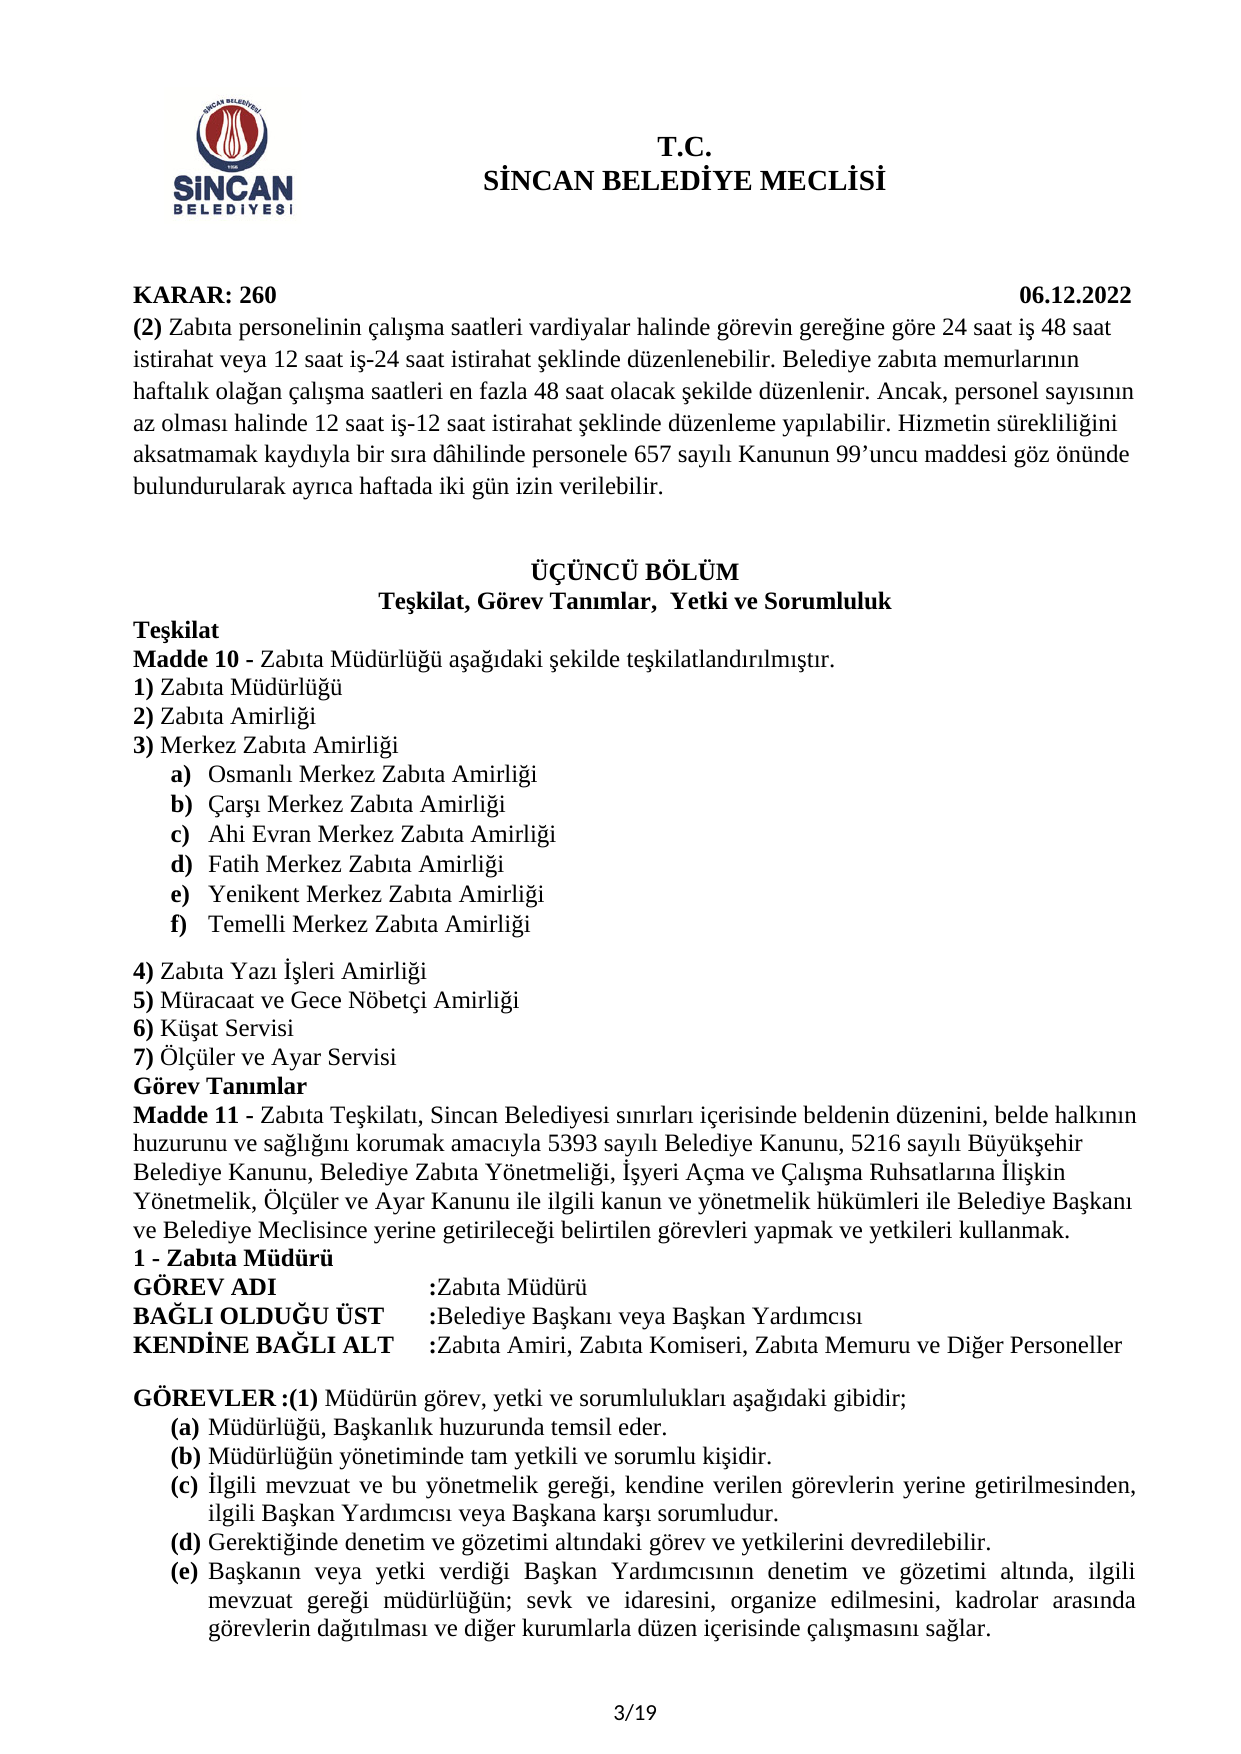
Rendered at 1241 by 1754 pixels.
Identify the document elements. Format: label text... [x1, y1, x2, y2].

text 1) Zabıta Müdürlüğü [133, 672, 1137, 701]
text Madde 10 - Zabıta Müdürlüğü aşağıdaki şekilde teşkilatlandırılmıştır. [133, 644, 1137, 672]
text 2) Zabıta Amirliği [133, 701, 1137, 730]
text Madde 11 - Zabıta Teşkilatı, Sincan Belediyesi sınırları içerisinde beldenin düzenini, belde halkının huzurunu ve sağlığını korumak amacıyla 5393 sayılı Belediye Kanunu, 5216 sayılı Büyükşehir Belediye Kanunu, Belediye Zabıta Yönetmeliği, İşyeri Açma ve Çalışma Ruhsatlarına İlişkin Yönetmelik, Ölçüler ve Ayar Kanunu ile ilgili kanun ve yönetmelik hükümleri ile Belediye Başkanı ve Belediye Meclisince yerine getirileceği belirtilen görevleri yapmak ve yetkileri kullanmak. [133, 1100, 1137, 1243]
text KENDİNE BAĞLI ALT :Zabıta Amiri, Zabıta Komiseri, Zabıta Memuru ve Diğer Personeller [133, 1330, 1137, 1358]
text 5) Müracaat ve Gece Nöbetçi Amirliği [133, 985, 1137, 1013]
list Temelli Merkez Zabıta Amirliği [170, 909, 1137, 938]
list Başkanın veya yetki verdiği Başkan Yardımcısının denetim ve gözetimi altında, ilgili mevzuat gereği müdürlüğün; sevk ve idaresini, organize edilmesini, kadrolar arasında görevlerin dağıtılması ve diğer kurumlarla düzen içerisinde çalışmasını sağlar. [170, 1556, 1137, 1642]
text (2) Zabıta personelinin çalışma saatleri vardiyalar halinde görevin gereğine göre 24 saat iş 48 saat istirahat veya 12 saat iş-24 saat istirahat şeklinde düzenlenebilir. Belediye zabıta memurlarının haftalık olağan çalışma saatleri en fazla 48 saat olacak şekilde düzenlenir. Ancak, personel sayısının az olması halinde 12 saat iş-12 saat istirahat şeklinde düzenleme yapılabilir. Hizmetin sürekliliğini aksatmamak kaydıyla bir sıra dâhilinde personele 657 sayılı Kanunun 99’uncu maddesi göz önünde bulundurularak ayrıca haftada iki gün izin verilebilir. [133, 309, 1137, 500]
picture [164, 87, 302, 224]
text GÖREVLER :(1) Müdürün görev, yetki ve sorumlulukları aşağıdaki gibidir; [133, 1383, 1137, 1412]
list Gerektiğinde denetim ve gözetimi altındaki görev ve yetkilerini devredilebilir. [170, 1527, 1137, 1556]
text Görev Tanımlar [133, 1071, 1137, 1100]
list Ahi Evran Merkez Zabıta Amirliği [170, 819, 1137, 848]
text ÜÇÜNCÜ BÖLÜM [133, 557, 1137, 586]
text 3) Merkez Zabıta Amirliği [133, 730, 1137, 759]
list Müdürlüğün yönetiminde tam yetkili ve sorumlu kişidir. [170, 1441, 1137, 1470]
list Çarşı Merkez Zabıta Amirliği [170, 789, 1137, 818]
text Teşkilat, Görev Tanımlar, Yetki ve Sorumluluk [133, 586, 1137, 615]
list Yenikent Merkez Zabıta Amirliği [170, 879, 1137, 908]
text 7) Ölçüler ve Ayar Servisi [133, 1042, 1137, 1071]
text 4) Zabıta Yazı İşleri Amirliği [133, 956, 1137, 985]
list Müdürlüğü, Başkanlık huzurunda temsil eder. [170, 1412, 1137, 1441]
text 6) Küşat Servisi [133, 1013, 1137, 1042]
list Fatih Merkez Zabıta Amirliği [170, 849, 1137, 878]
text Teşkilat [133, 615, 1137, 644]
text BAĞLI OLDUĞU ÜST :Belediye Başkanı veya Başkan Yardımcısı [133, 1301, 1137, 1330]
list Osmanlı Merkez Zabıta Amirliği [170, 759, 1137, 787]
text 1 - Zabıta Müdürü [133, 1243, 1137, 1272]
list İlgili mevzuat ve bu yönetmelik gereği, kendine verilen görevlerin yerine getirilmesinden, ilgili Başkan Yardımcısı veya Başkana karşı sorumludur. [170, 1470, 1137, 1527]
text GÖREV ADI :Zabıta Müdürü [133, 1272, 1137, 1301]
